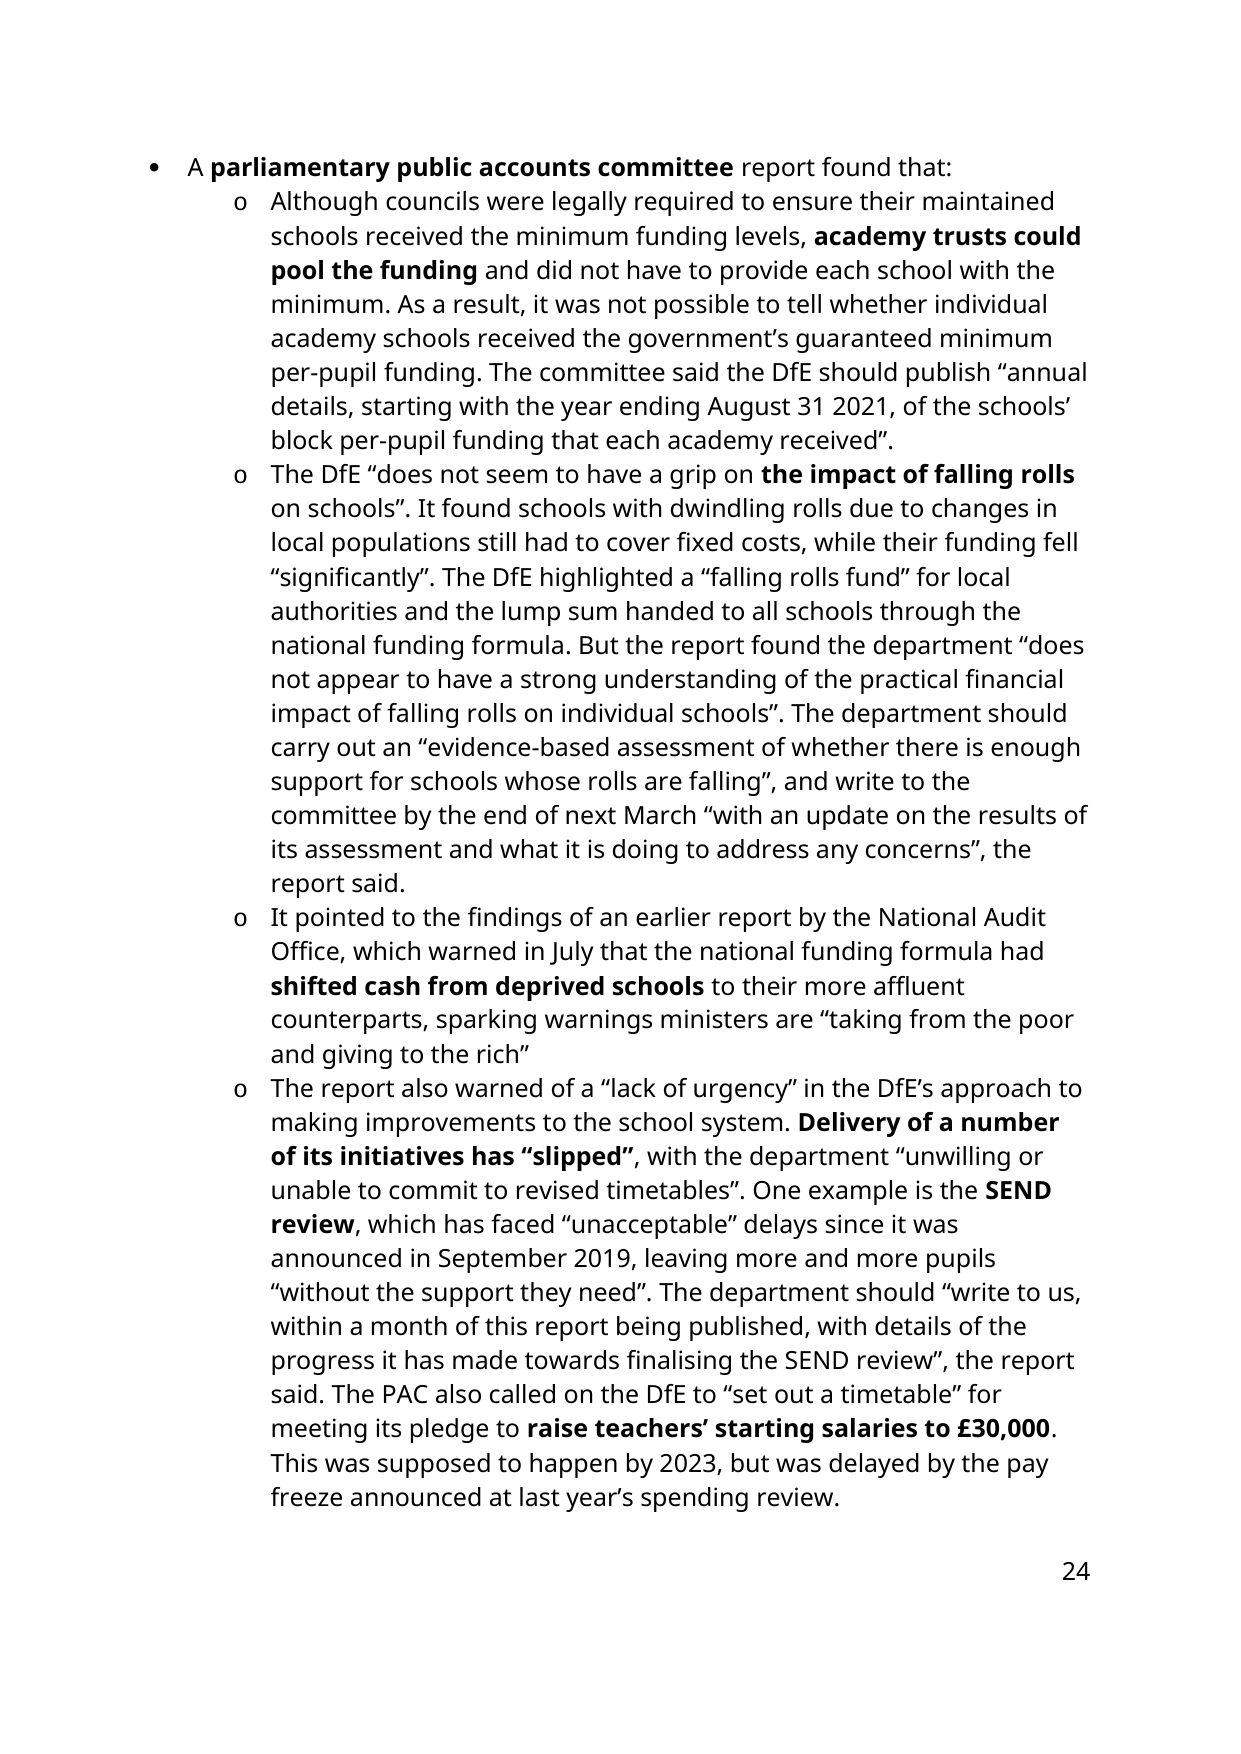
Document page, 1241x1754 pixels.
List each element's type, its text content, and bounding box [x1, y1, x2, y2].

list It pointed to the findings of an earlier report by the National Audit Office, which warned in July that the national funding formula had shifted cash from deprived schools to their more affluent counterparts, sparking warnings ministers are “taking from the poor and giving to the rich” [233, 900, 1090, 1070]
list The DfE “does not seem to have a grip on the impact of falling rolls on schools”. It found schools with dwindling rolls due to changes in local populations still had to cover fixed costs, while their funding fell “significantly”. The DfE highlighted a “falling rolls fund” for local authorities and the lump sum handed to all schools through the national funding formula. But the report found the department “does not appear to have a strong understanding of the practical financial impact of falling rolls on individual schools”. The department should carry out an “evidence-based assessment of whether there is enough support for schools whose rolls are falling”, and write to the committee by the end of next March “with an update on the results of its assessment and what it is doing to address any concerns”, the report said. [233, 457, 1090, 900]
list A parliamentary public accounts committee report found that: [150, 150, 1090, 184]
list The report also warned of a “lack of urgency” in the DfE’s approach to making improvements to the school system. Delivery of a number of its initiatives has “slipped”, with the department “unwilling or unable to commit to revised timetables”. One example is the SEND review, which has faced “unacceptable” delays since it was announced in September 2019, leaving more and more pupils “without the support they need”. The department should “write to us, within a month of this report being published, with details of the progress it has made towards finalising the SEND review”, the report said. The PAC also called on the DfE to “set out a timetable” for meeting its pledge to raise teachers’ starting salaries to £30,000. This was supposed to happen by 2023, but was delayed by the pay freeze announced at last year’s spending review. [233, 1070, 1090, 1513]
list Although councils were legally required to ensure their maintained schools received the minimum funding levels, academy trusts could pool the funding and did not have to provide each school with the minimum. As a result, it was not possible to tell whether individual academy schools received the government’s guaranteed minimum per-pupil funding. The committee said the DfE should publish “annual details, starting with the year ending August 31 2021, of the schools’ block per-pupil funding that each academy received”. [233, 184, 1090, 457]
